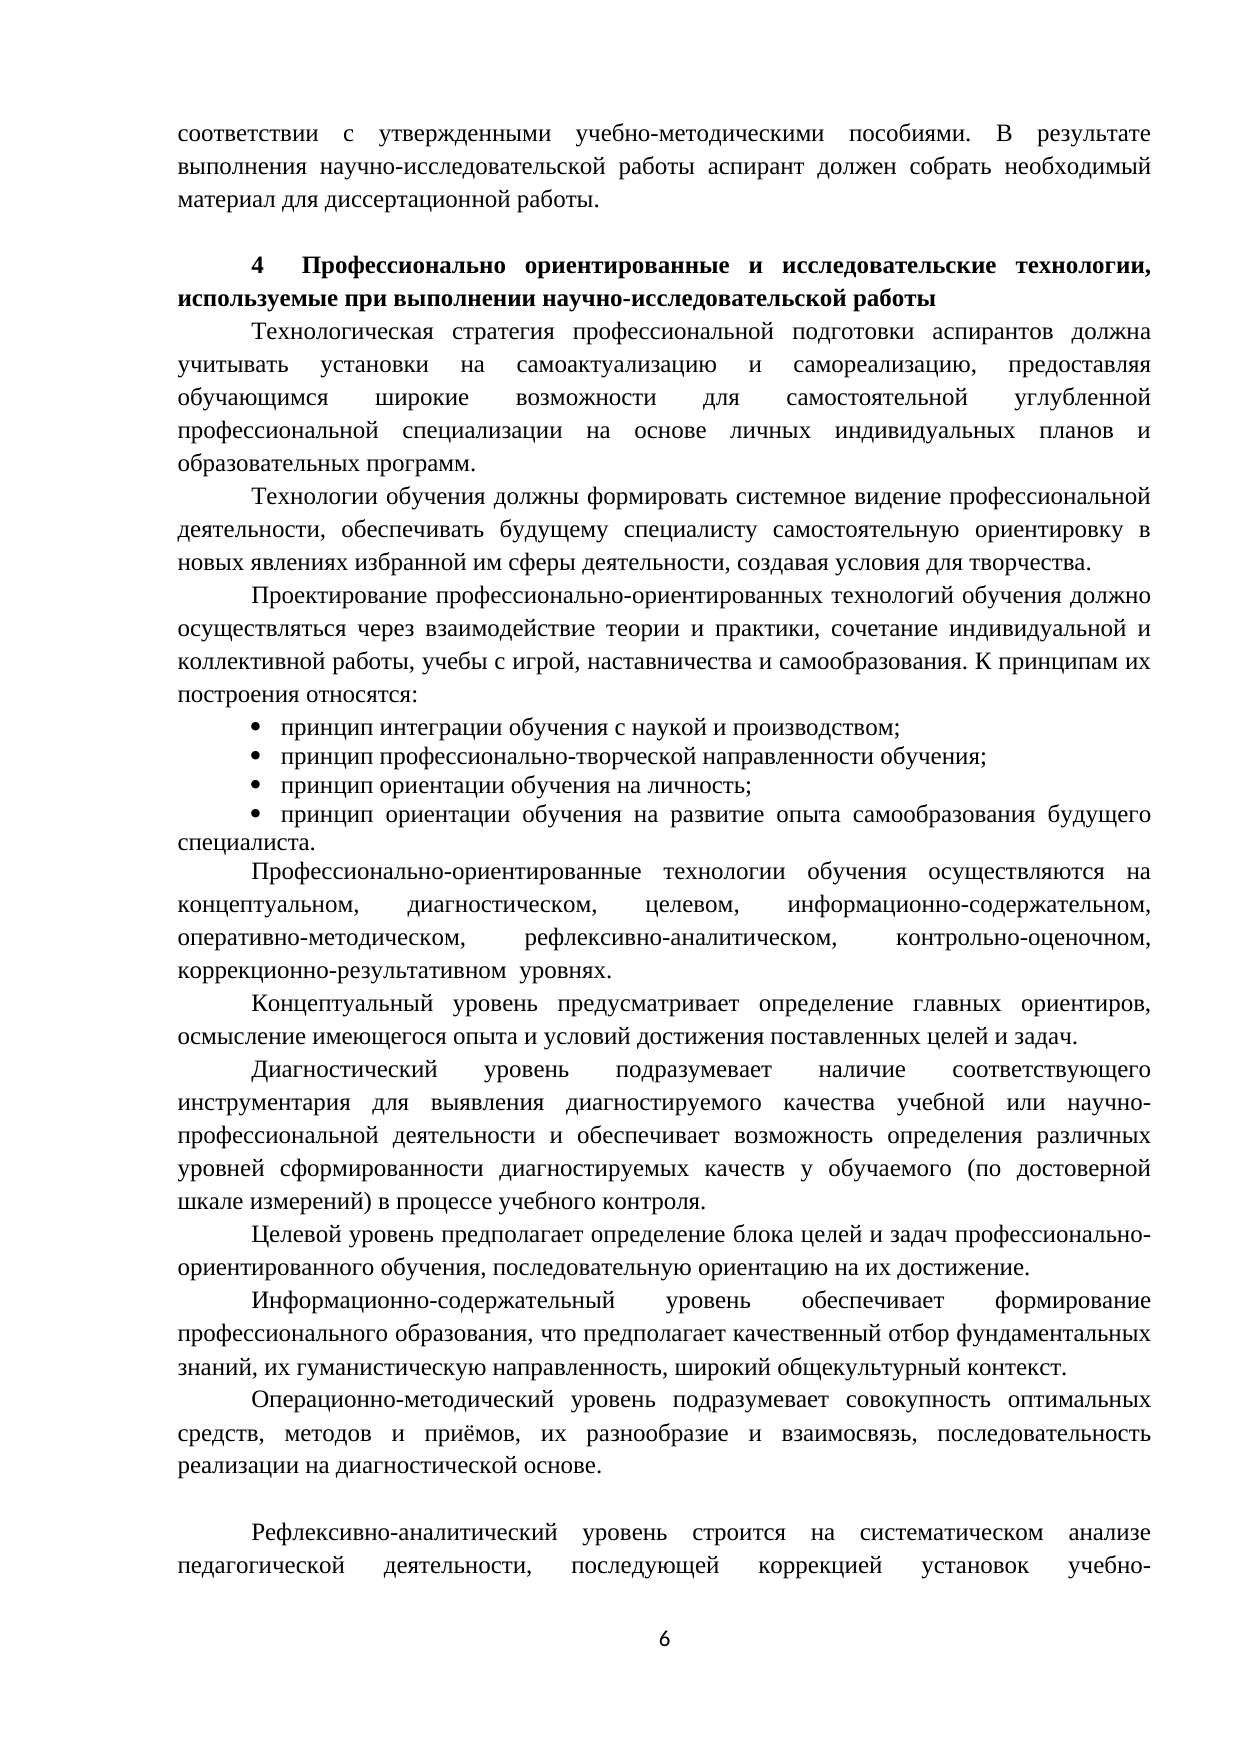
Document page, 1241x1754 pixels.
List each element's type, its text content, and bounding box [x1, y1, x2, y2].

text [177, 1517, 1152, 1578]
text Операционно-методический уровень подразумевает совокупность оптимальных средств, методов и приёмов, их разнообразие и взаимосвязь, последовательность реализации на диагностической основе. [177, 1384, 1152, 1479]
text 4 Профессионально ориентированные и исследовательские технологии, используемые при выполнении научно-исследовательской работы [177, 250, 1152, 312]
text Технологии обучения должны формировать системное видение профессиональной деятельности, обеспечивать будущему специалисту самостоятельную ориентировку в новых явлениях избранной им сферы деятельности, создавая условия для творчества. [177, 481, 1152, 576]
list принцип интеграции обучения с наукой и производством; [177, 712, 1152, 741]
text Целевой уровень предполагает определение блока целей и задач профессионально-ориентированного обучения, последовательную ориентацию на их достижение. [177, 1219, 1152, 1281]
text Диагностический уровень подразумевает наличие соответствующего инструментария для выявления диагностируемого качества учебной или научно-профессиональной деятельности и обеспечивает возможность определения различных уровней сформированности диагностируемых качеств у обучаемого (по достоверной шкале измерений) в процессе учебного контроля. [177, 1054, 1152, 1215]
text Профессионально-ориентированные технологии обучения осуществляются на концептуальном, диагностическом, целевом, информационно-содержательном, оперативно-методическом, рефлексивно-аналитическом, контрольно-оценочном, коррекционно-результативном уровнях. [177, 856, 1152, 984]
text Проектирование профессионально-ориентированных технологий обучения должно осуществляться через взаимодействие теории и практики, сочетание индивидуальной и коллективной работы, учебы с игрой, наставничества и самообразования. К принципам их построения относятся: [177, 580, 1152, 708]
text Технологическая стратегия профессиональной подготовки аспирантов должна учитывать установки на самоактуализацию и самореализацию, предоставляя обучающимся широкие возможности для самостоятельной углубленной профессиональной специализации на основе личных индивидуальных планов и образовательных программ. [177, 316, 1152, 477]
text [177, 118, 1152, 213]
text Концептуальный уровень предусматривает определение главных ориентиров, осмысление имеющегося опыта и условий достижения поставленных целей и задач. [177, 988, 1152, 1050]
list принцип ориентации обучения на личность; [177, 770, 1152, 799]
list принцип ориентации обучения на развитие опыта самообразования будущего специалиста. [177, 799, 1152, 856]
list принцип профессионально-творческой направленности обучения; [177, 741, 1152, 770]
text Информационно-содержательный уровень обеспечивает формирование профессионального образования, что предполагает качественный отбор фундаментальных знаний, их гуманистическую направленность, широкий общекультурный контекст. [177, 1286, 1152, 1380]
